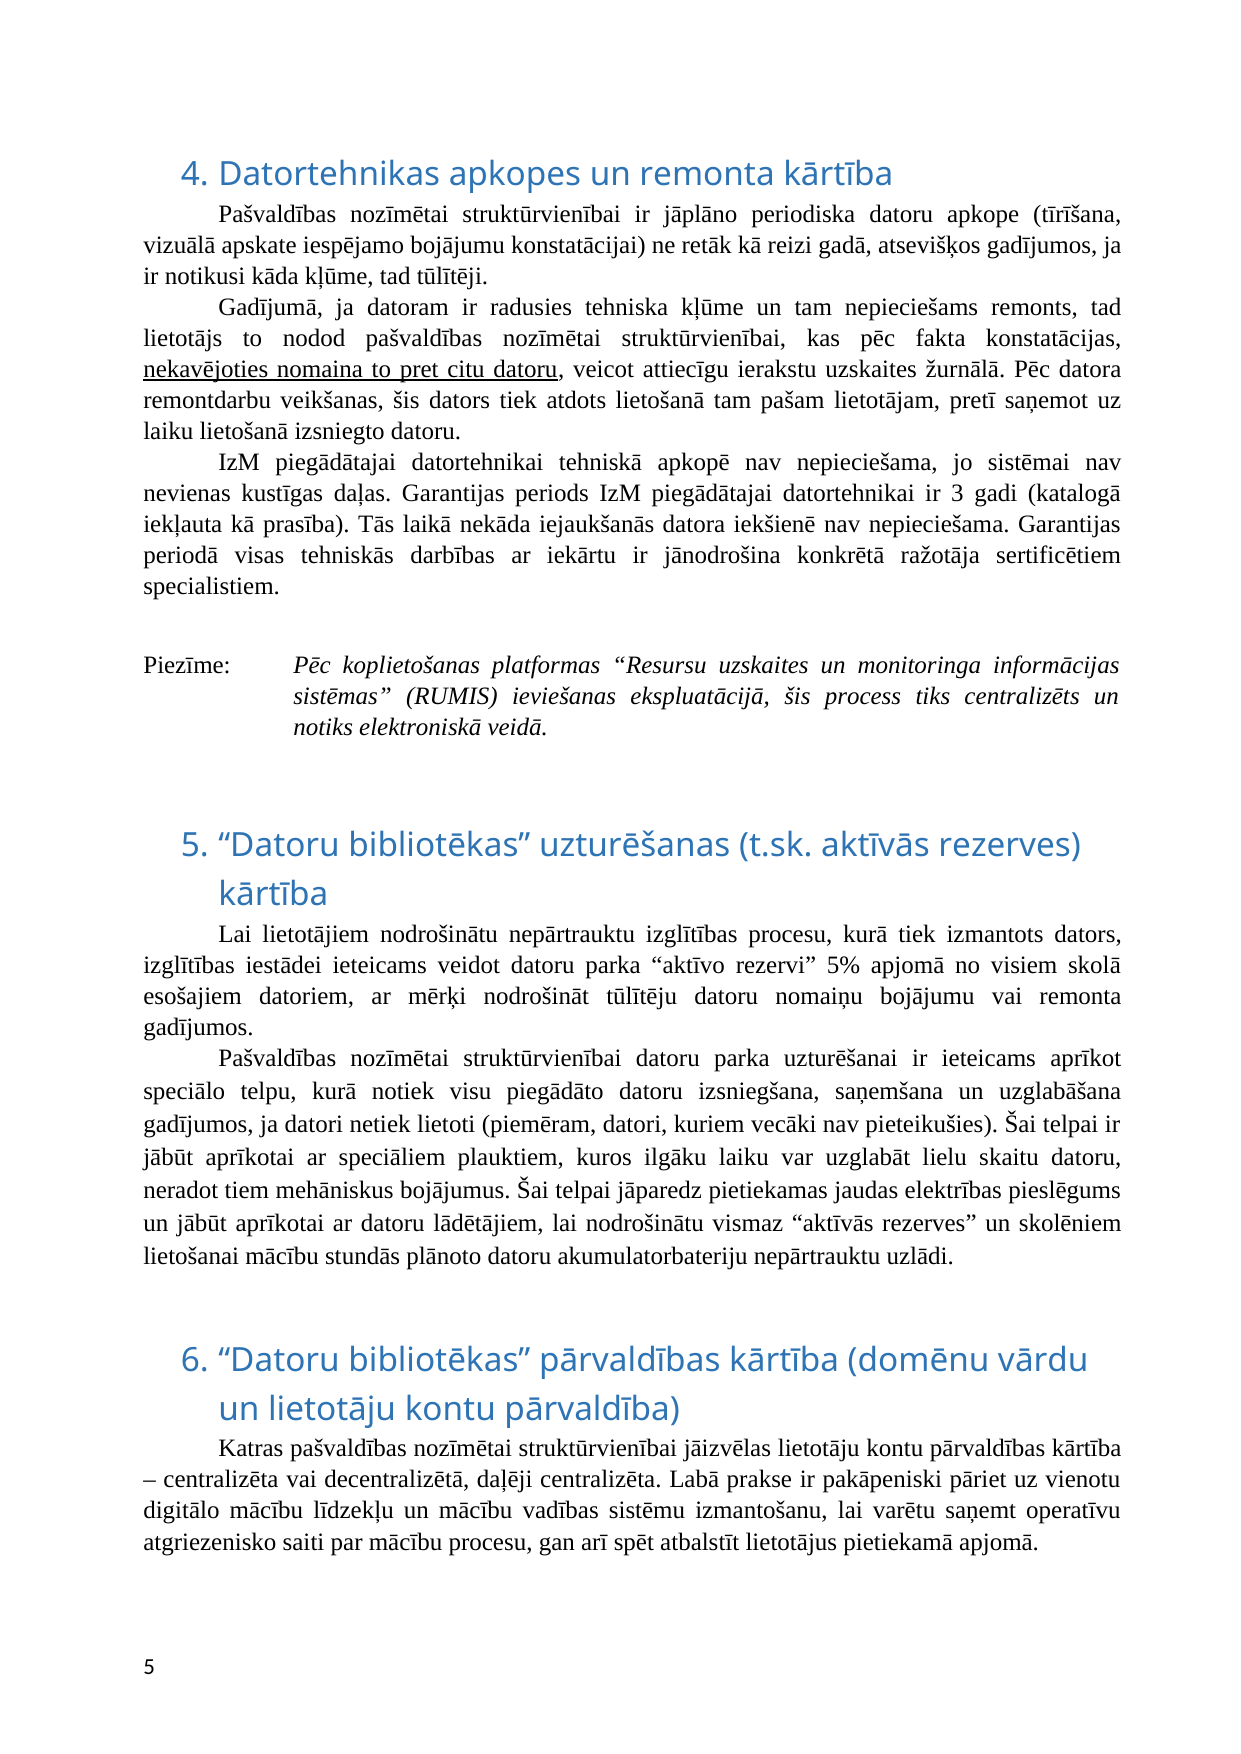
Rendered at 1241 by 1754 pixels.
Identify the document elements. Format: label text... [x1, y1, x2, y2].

subtitle “Datoru bibliotēkas” uzturēšanas (t.sk. aktīvās rezerves) kārtība [181, 821, 1122, 916]
list IzM piegādātajai datortehnikai tehniskā apkopē nav nepieciešama, jo sistēmai nav nevienas kustīgas daļas. Garantijas periods IzM piegādātajai datortehnikai ir 3 gadi (katalogā iekļauta kā prasība). Tās laikā nekāda iejaukšanās datora iekšienē nav nepieciešama. Garantijas periodā visas tehniskās darbības ar iekārtu ir jānodrošina konkrētā ražotāja sertificētiem specialistiem. [143, 447, 1122, 600]
subtitle “Datoru bibliotēkas” pārvaldības kārtība (domēnu vārdu un lietotāju kontu pārvaldība) [181, 1336, 1122, 1430]
list Lai lietotājiem nodrošinātu nepārtrauktu izglītības procesu, kurā tiek izmantots dators, izglītības iestādei ieteicams veidot datoru parka “aktīvo rezervi” 5% apjomā no visiem skolā esošajiem datoriem, ar mērķi nodrošināt tūlītēju datoru nomaiņu bojājumu vai remonta gadījumos. [143, 919, 1122, 1041]
subtitle Datortehnikas apkopes un remonta kārtība [181, 150, 1122, 195]
text Piezīme: Pēc koplietošanas platformas “Resursu uzskaites un monitoringa informācijas sistēmas” (RUMIS) ieviešanas ekspluatācijā, šis process tiks centralizēts un notiks elektroniskā veidā. [143, 650, 1122, 741]
list Pašvaldības nozīmētai struktūrvienībai ir jāplāno periodiska datoru apkope (tīrīšana, vizuālā apskate iespējamo bojājumu konstatācijai) ne retāk kā reizi gadā, atsevišķos gadījumos, ja ir notikusi kāda kļūme, tad tūlītēji. [143, 199, 1122, 290]
list Pašvaldības nozīmētai struktūrvienībai datoru parka uzturēšanai ir ieteicams aprīkot speciālo telpu, kurā notiek visu piegādāto datoru izsniegšana, saņemšana un uzglabāšana gadījumos, ja datori netiek lietoti (piemēram, datori, kuriem vecāki nav pieteikušies). Šai telpai ir jābūt aprīkotai ar speciāliem plauktiem, kuros ilgāku laiku var uzglabāt lielu skaitu datoru, neradot tiem mehāniskus bojājumus. Šai telpai jāparedz pietiekamas jaudas elektrības pieslēgums un jābūt aprīkotai ar datoru lādētājiem, lai nodrošinātu vismaz “aktīvās rezerves” un skolēniem lietošanai mācību stundās plānoto datoru akumulatorbateriju nepārtrauktu uzlādi. [143, 1043, 1122, 1270]
list Gadījumā, ja datoram ir radusies tehniska kļūme un tam nepieciešams remonts, tad lietotājs to nodod pašvaldības nozīmētai struktūrvienībai, kas pēc fakta konstatācijas, nekavējoties nomaina to pret citu datoru, veicot attiecīgu ierakstu uzskaites žurnālā. Pēc datora remontdarbu veikšanas, šis dators tiek atdots lietošanā tam pašam lietotājam, pretī saņemot uz laiku lietošanā izsniegto datoru. [143, 292, 1122, 445]
list Katras pašvaldības nozīmētai struktūrvienībai jāizvēlas lietotāju kontu pārvaldības kārtība – centralizēta vai decentralizētā, daļēji centralizēta. Labā prakse ir pakāpeniski pāriet uz vienotu digitālo mācību līdzekļu un mācību vadības sistēmu izmantošanu, lai varētu saņemt operatīvu atgriezenisko saiti par mācību procesu, gan arī spēt atbalstīt lietotājus pietiekamā apjomā. [143, 1433, 1122, 1555]
